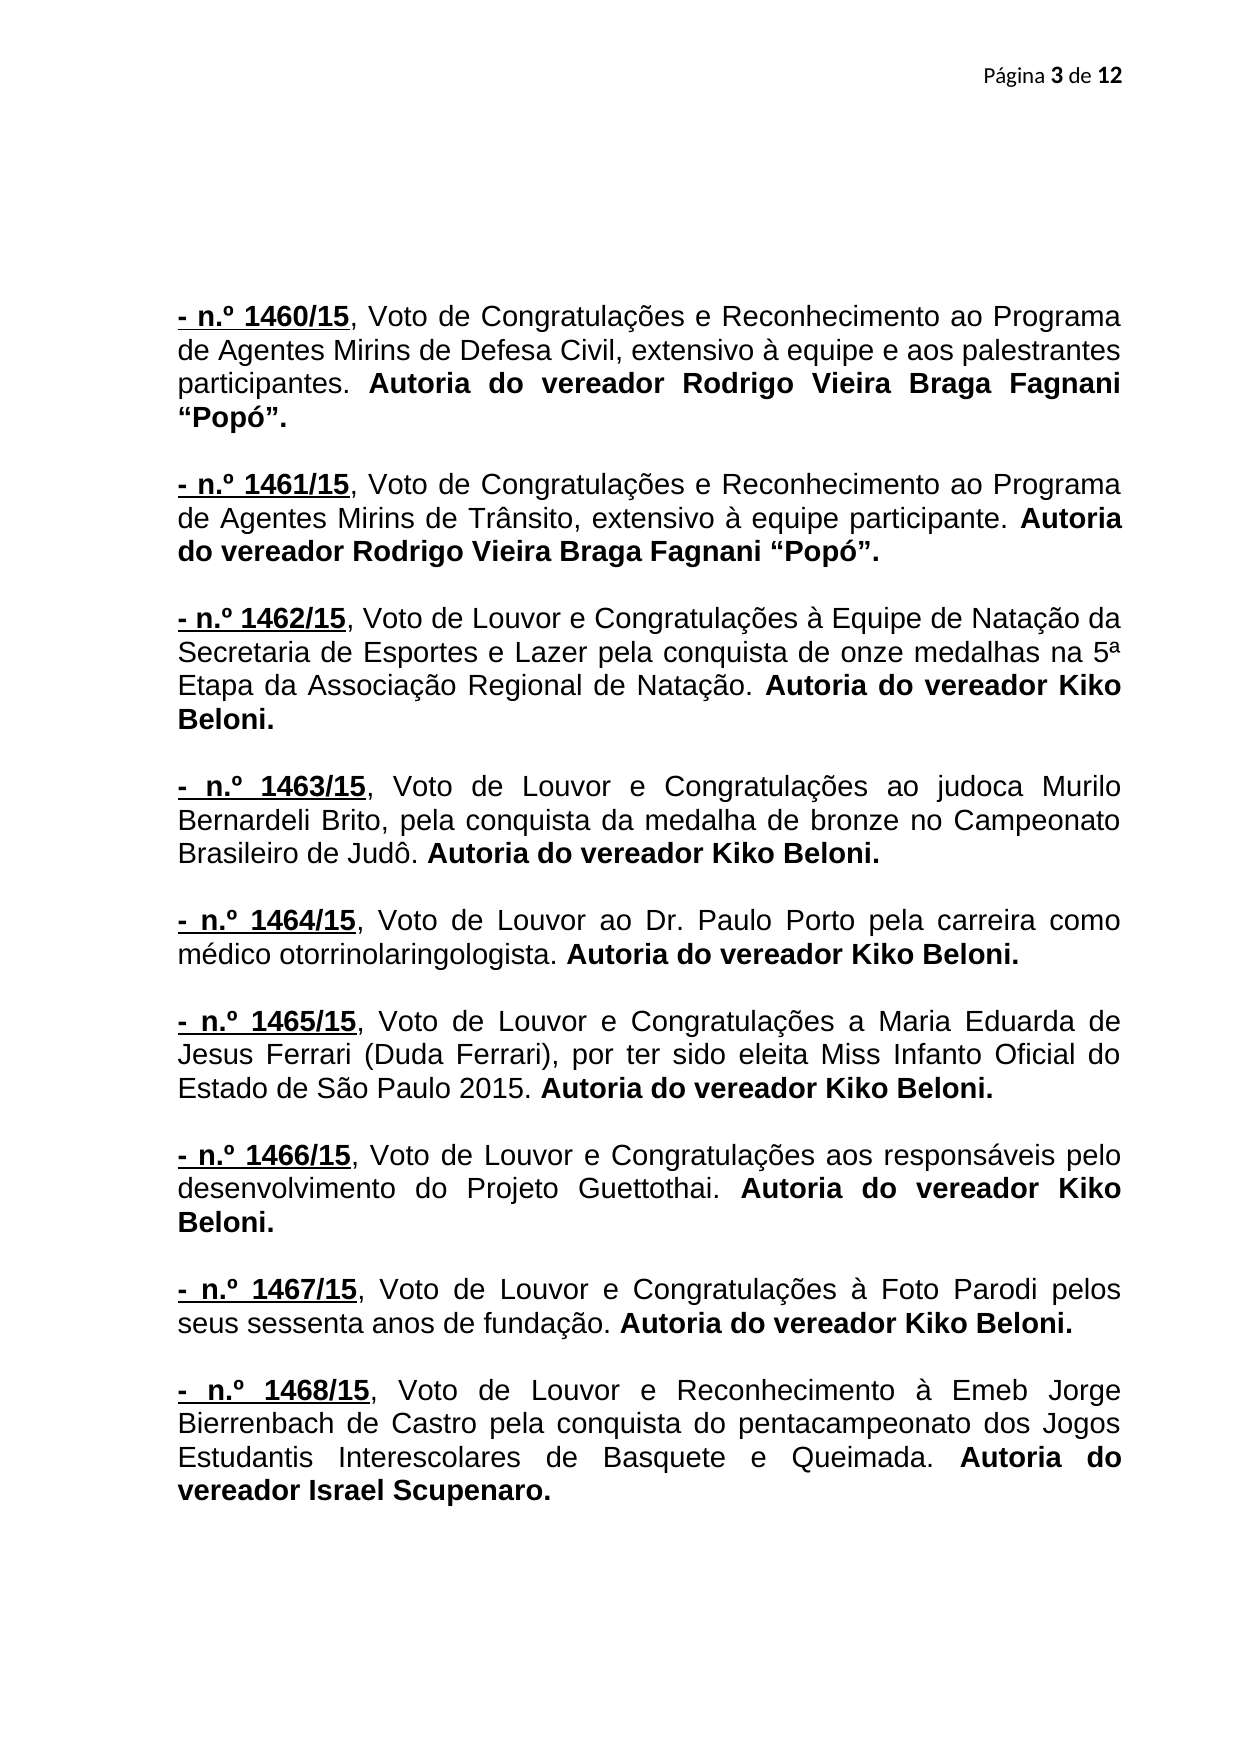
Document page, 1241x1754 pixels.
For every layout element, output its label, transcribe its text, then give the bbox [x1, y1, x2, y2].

text - n.º 1463/15, Voto de Louvor e Congratulações ao judoca Murilo Bernardeli Brito, pela conquista da medalha de bronze no Campeonato Brasileiro de Judô. Autoria do vereador Kiko Beloni. [177, 769, 1122, 869]
text - n.º 1465/15, Voto de Louvor e Congratulações a Maria Eduarda de Jesus Ferrari (Duda Ferrari), por ter sido eleita Miss Infanto Oficial do Estado de São Paulo 2015. Autoria do vereador Kiko Beloni. [177, 1004, 1122, 1104]
text - n.º 1460/15, Voto de Congratulações e Reconhecimento ao Programa de Agentes Mirins de Defesa Civil, extensivo à equipe e aos palestrantes participantes. Autoria do vereador Rodrigo Vieira Braga Fagnani “Popó”. [177, 299, 1122, 433]
text - n.º 1461/15, Voto de Congratulações e Reconhecimento ao Programa de Agentes Mirins de Trânsito, extensivo à equipe participante. Autoria do vereador Rodrigo Vieira Braga Fagnani “Popó”. [177, 467, 1122, 568]
text - n.º 1464/15, Voto de Louvor ao Dr. Paulo Porto pela carreira como médico otorrinolaringologista. Autoria do vereador Kiko Beloni. [177, 903, 1122, 970]
text - n.º 1468/15, Voto de Louvor e Reconhecimento à Emeb Jorge Bierrenbach de Castro pela conquista do pentacampeonato dos Jogos Estudantis Interescolares de Basquete e Queimada. Autoria do vereador Israel Scupenaro. [177, 1373, 1122, 1507]
text - n.º 1467/15, Voto de Louvor e Congratulações à Foto Parodi pelos seus sessenta anos de fundação. Autoria do vereador Kiko Beloni. [177, 1272, 1122, 1339]
text - n.º 1466/15, Voto de Louvor e Congratulações aos responsáveis pelo desenvolvimento do Projeto Guettothai. Autoria do vereador Kiko Beloni. [177, 1138, 1122, 1238]
text - n.º 1462/15, Voto de Louvor e Congratulações à Equipe de Natação da Secretaria de Esportes e Lazer pela conquista de onze medalhas na 5ª Etapa da Associação Regional de Natação. Autoria do vereador Kiko Beloni. [177, 601, 1122, 735]
